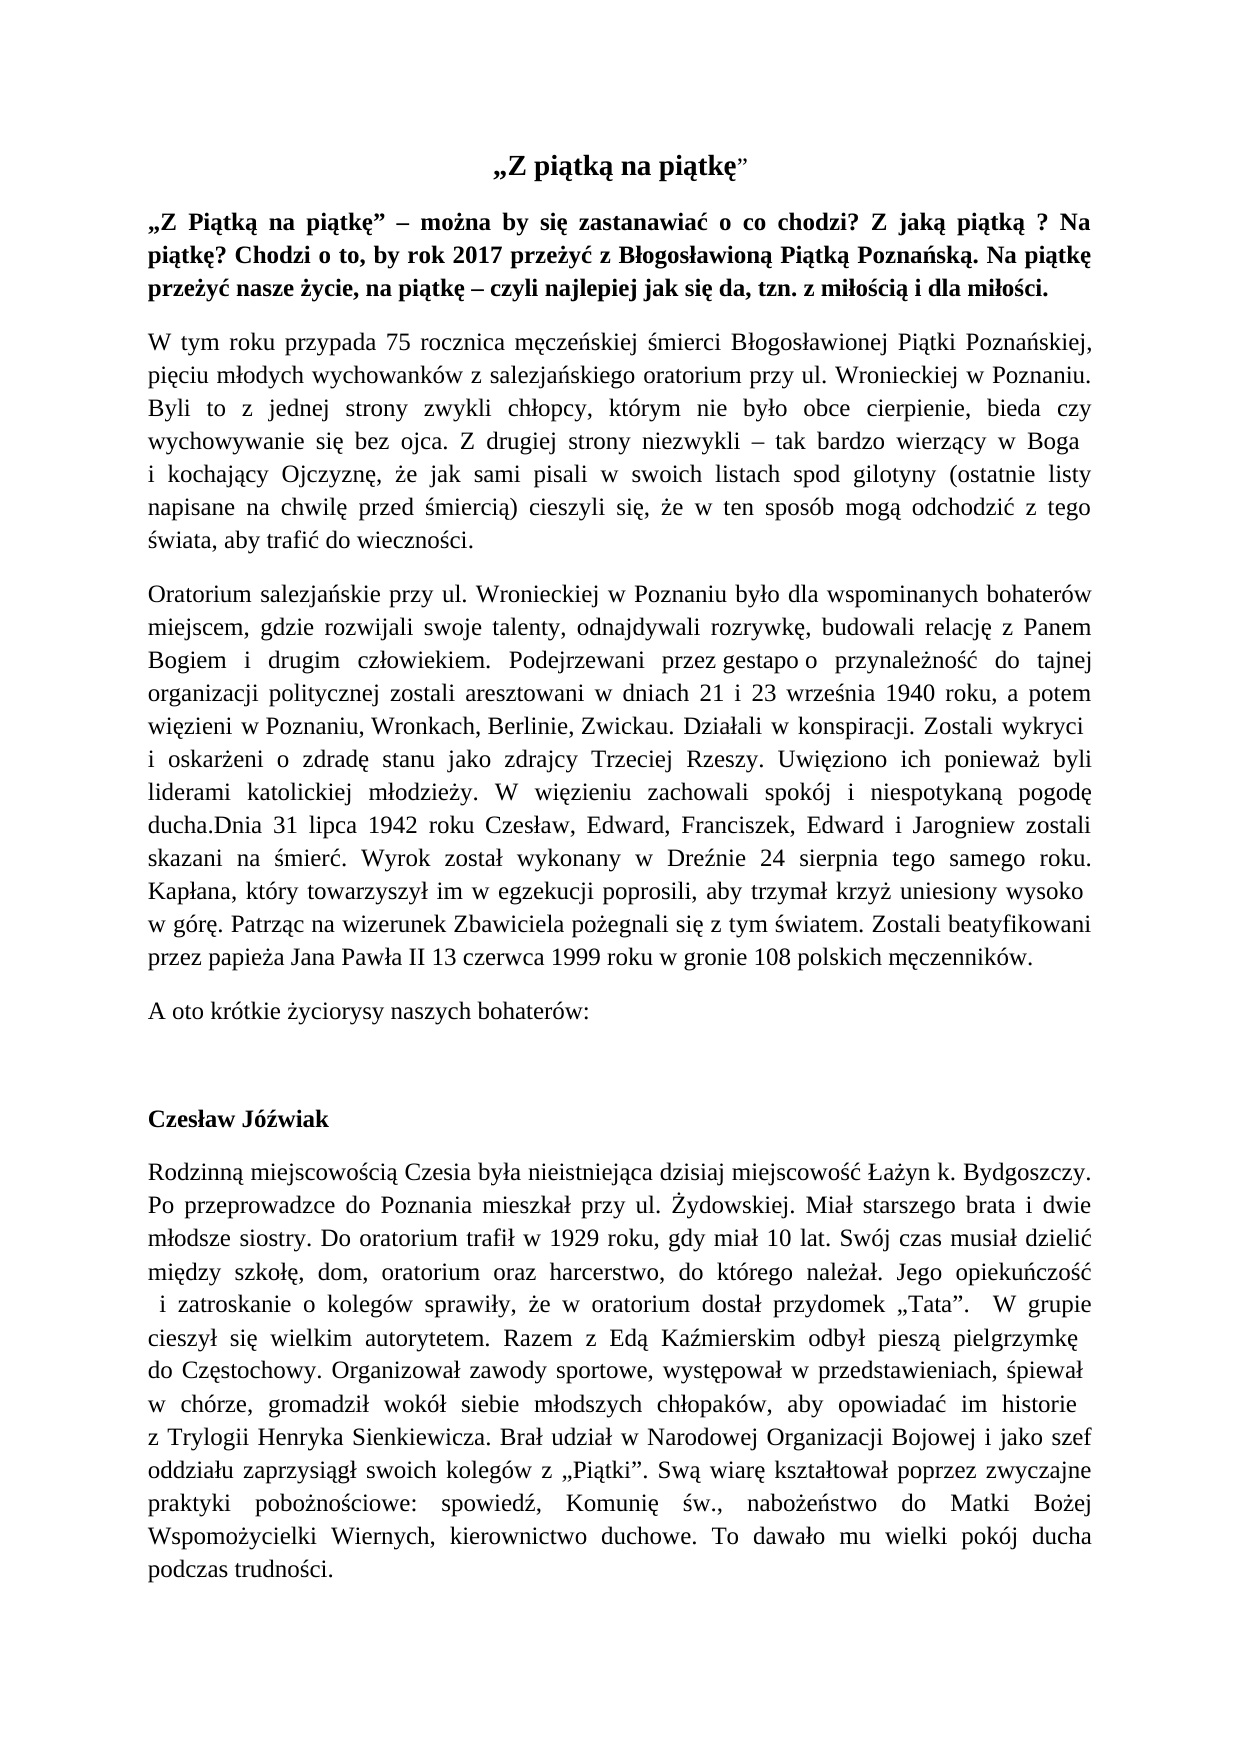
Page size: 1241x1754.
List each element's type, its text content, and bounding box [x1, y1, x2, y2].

text A oto krótkie życiorysy naszych bohaterów: [148, 996, 1093, 1025]
text Oratorium salezjańskie przy ul. Wronieckiej w Poznaniu było dla wspominanych bohaterów miejscem, gdzie rozwijali swoje talenty, odnajdywali rozrywkę, budowali relację z Panem Bogiem i drugim człowiekiem. Podejrzewani przez gestapo o przynależność do tajnej organizacji politycznej zostali aresztowani w dniach 21 i 23 września 1940 roku, a potem więzieni w Poznaniu, Wronkach, Berlinie, Zwickau. Działali w konspiracji. Zostali wykryci i oskarżeni o zdradę stanu jako zdrajcy Trzeciej Rzeszy. Uwięziono ich ponieważ byli liderami katolickiej młodzieży. W więzieniu zachowali spokój i niespotykaną pogodę ducha.Dnia 31 lipca 1942 roku Czesław, Edward, Franciszek, Edward i Jarogniew zostali skazani na śmierć. Wyrok został wykonany w Dreźnie 24 sierpnia tego samego roku. Kapłana, który towarzyszył im w egzekucji poprosili, aby trzymał krzyż uniesiony wysoko w górę. Patrząc na wizerunek Zbawiciela pożegnali się z tym światem. Zostali beatyfikowani przez papieża Jana Pawła II 13 czerwca 1999 roku w gronie 108 polskich męczenników. [148, 579, 1093, 678]
text „Z piątką na piątkę” [148, 148, 1093, 181]
text Rodzinną miejscowością Czesia była nieistniejąca dzisiaj miejscowość Łażyn k. Bydgoszczy. Po przeprowadzce do Poznania mieszkał przy ul. Żydowskiej. Miał starszego brata i dwie młodsze siostry. Do oratorium trafił w 1929 roku, gdy miał 10 lat. Swój czas musiał dzielić między szkołę, dom, oratorium oraz harcerstwo, do którego należał. Jego opiekuńczość i zatroskanie o kolegów sprawiły, że w oratorium dostał przydomek „Tata”. W grupie cieszył się wielkim autorytetem. Razem z Edą Kaźmierskim odbył pieszą pielgrzymkę do Częstochowy. Organizował zawody sportowe, występował w przedstawieniach, śpiewał w chórze, gromadził wokół siebie młodszych chłopaków, aby opowiadać im historie z Trylogii Henryka Sienkiewicza. Brał udział w Narodowej Organizacji Bojowej i jako szef oddziału zaprzysiągł swoich kolegów z „Piątki”. Swą wiarę kształtował poprzez zwyczajne praktyki pobożnościowe: spowiedź, Komunię św., nabożeństwo do Matki Bożej Wspomożycielki Wiernych, kierownictwo duchowe. To dawało mu wielki pokój ducha podczas trudności. [148, 1157, 1093, 1582]
text W tym roku przypada 75 rocznica męczeńskiej śmierci Błogosławionej Piątki Poznańskiej, pięciu młodych wychowanków z salezjańskiego oratorium przy ul. Wronieckiej w Poznaniu. Byli to z jednej strony zwykli chłopcy, którym nie było obce cierpienie, bieda czy wychowywanie się bez ojca. Z drugiej strony niezwykli – tak bardzo wierzący w Boga i kochający Ojczyznę, że jak sami pisali w swoich listach spod gilotyny (ostatnie listy napisane na chwilę przed śmiercią) cieszyli się, że w ten sposób mogą odchodzić z tego świata, aby trafić do wieczności. [148, 327, 1093, 554]
text „Z Piątką na piątkę” – można by się zastanawiać o co chodzi? Z jaką piątką ? Na piątkę? Chodzi o to, by rok 2017 przeżyć z Błogosławioną Piątką Poznańską. Na piątkę przeżyć nasze życie, na piątkę – czyli najlepiej jak się da, tzn. z miłością i dla miłości. [148, 207, 1093, 302]
text Czesław Jóźwiak [148, 1104, 1093, 1132]
